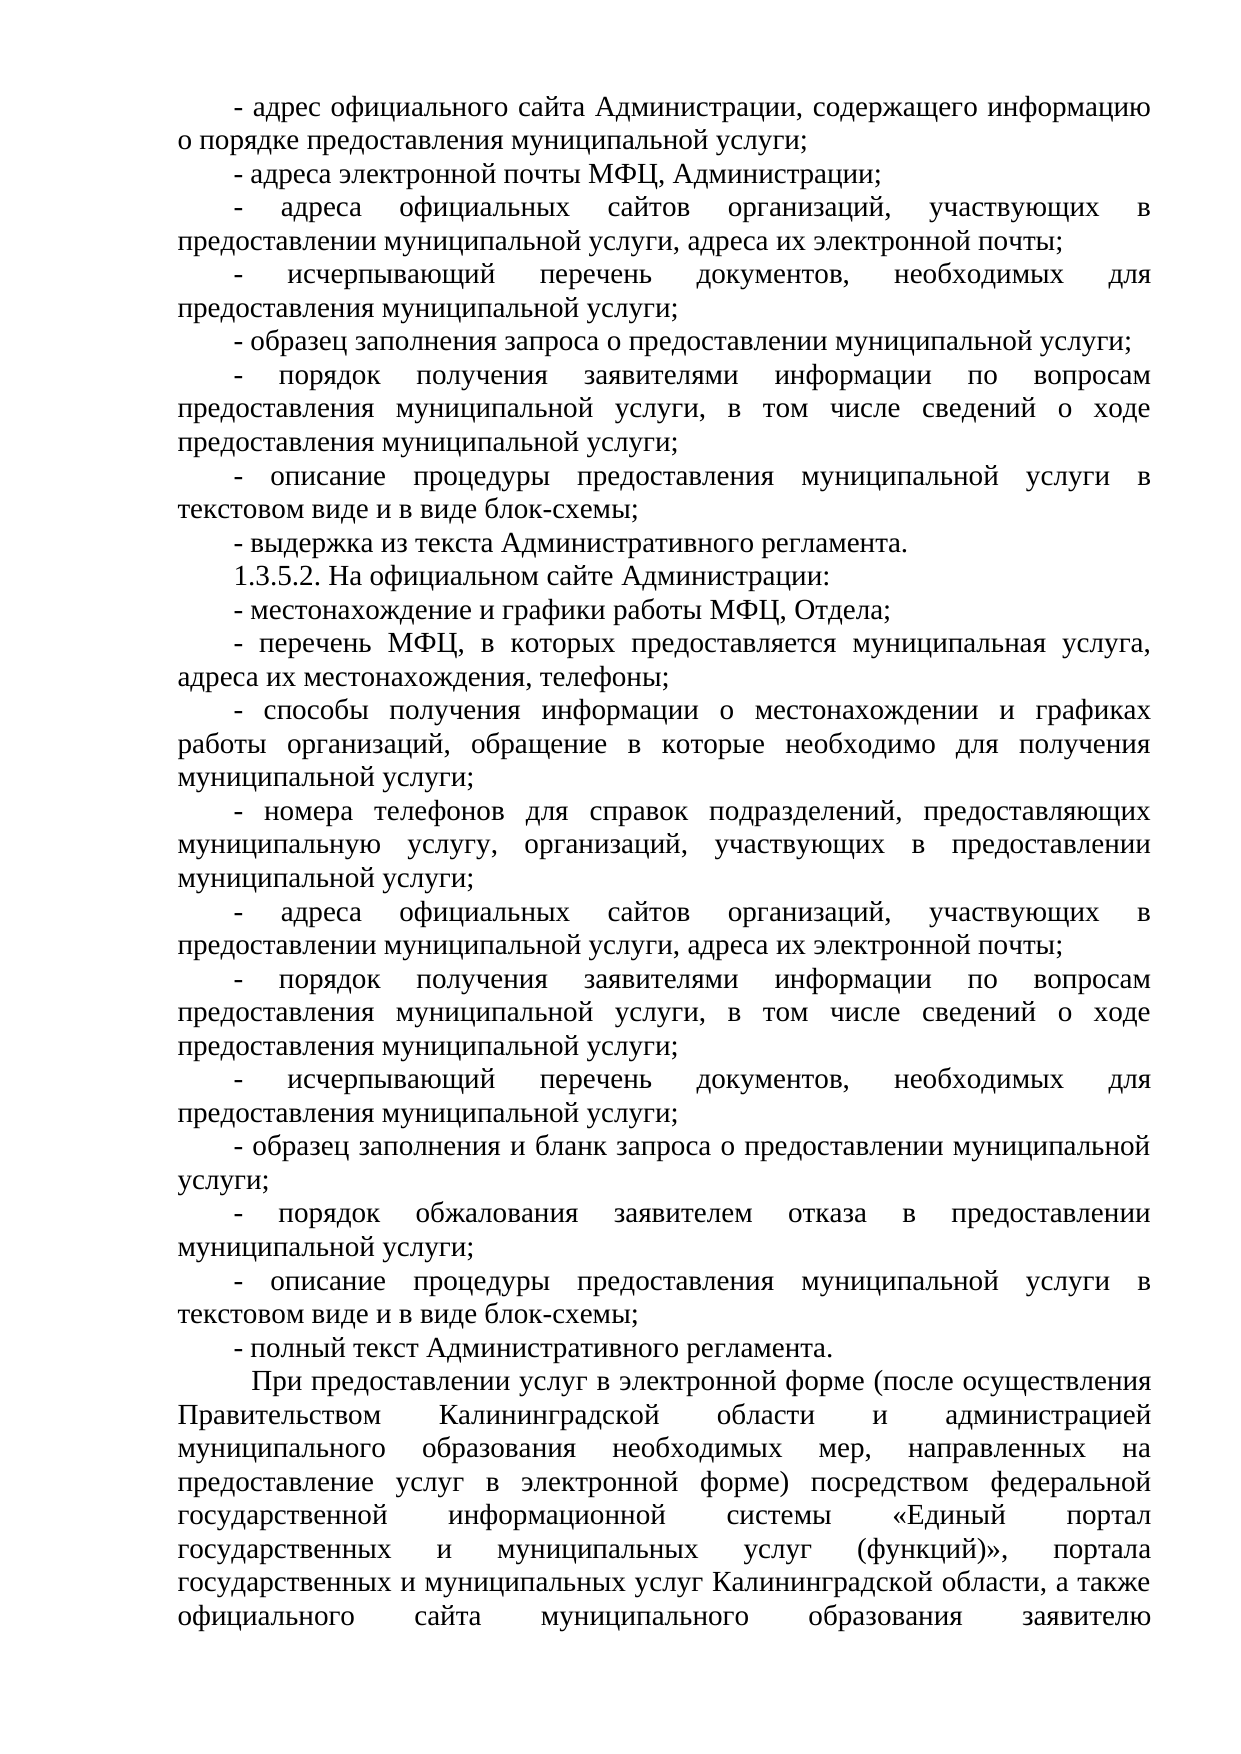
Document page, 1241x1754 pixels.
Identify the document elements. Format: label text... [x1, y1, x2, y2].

text - образец заполнения запроса о предоставлении муниципальной услуги; [177, 323, 1152, 357]
text - порядок получения заявителями информации по вопросам предоставления муниципальной услуги, в том числе сведений о ходе предоставления муниципальной услуги; [177, 961, 1152, 1061]
text - исчерпывающий перечень документов, необходимых для предоставления муниципальной услуги; [177, 256, 1152, 323]
text - адреса официальных сайтов организаций, участвующих в предоставлении муниципальной услуги, адреса их электронной почты; [177, 189, 1152, 256]
text - адреса официальных сайтов организаций, участвующих в предоставлении муниципальной услуги, адреса их электронной почты; [177, 894, 1152, 961]
text - порядок получения заявителями информации по вопросам предоставления муниципальной услуги, в том числе сведений о ходе предоставления муниципальной услуги; [177, 357, 1152, 458]
text - описание процедуры предоставления муниципальной услуги в текстовом виде и в виде блок-схемы; [177, 1263, 1152, 1330]
text - номера телефонов для справок подразделений, предоставляющих муниципальную услугу, организаций, участвующих в предоставлении муниципальной услуги; [177, 793, 1152, 894]
text 1.3.5.2. На официальном сайте Администрации: [177, 558, 1152, 592]
text - местонахождение и графики работы МФЦ, Отдела; [177, 592, 1152, 625]
text - описание процедуры предоставления муниципальной услуги в текстовом виде и в виде блок-схемы; [177, 458, 1152, 525]
text - образец заполнения и бланк запроса о предоставлении муниципальной услуги; [177, 1128, 1152, 1196]
text - перечень МФЦ, в которых предоставляется муниципальная услуга, адреса их местонахождения, телефоны; [177, 625, 1152, 692]
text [177, 1363, 1152, 1632]
text - способы получения информации о местонахождении и графиках работы организаций, обращение в которые необходимо для получения муниципальной услуги; [177, 692, 1152, 793]
text - исчерпывающий перечень документов, необходимых для предоставления муниципальной услуги; [177, 1061, 1152, 1128]
text - порядок обжалования заявителем отказа в предоставлении муниципальной услуги; [177, 1196, 1152, 1263]
text - выдержка из текста Административного регламента. [177, 525, 1152, 558]
text - полный текст Административного регламента. [177, 1330, 1152, 1363]
text - адреса электронной почты МФЦ, Администрации; [177, 156, 1152, 189]
text - адрес официального сайта Администрации, содержащего информацию о порядке предоставления муниципальной услуги; [177, 89, 1152, 156]
